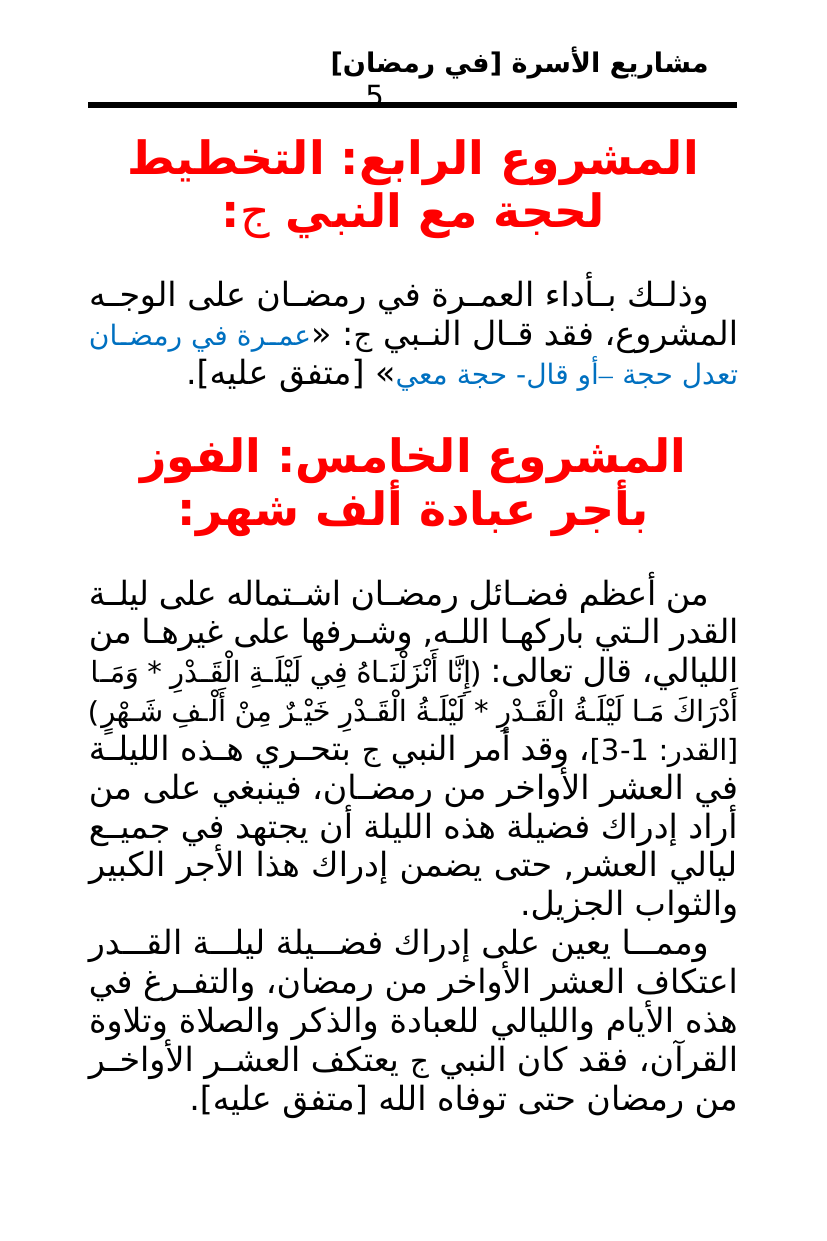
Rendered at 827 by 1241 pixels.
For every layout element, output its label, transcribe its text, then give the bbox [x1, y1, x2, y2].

text المشروع الرابع: التخطيط لحجة مع النبي ج: [89, 132, 738, 238]
text من أعظم فضائل رمضان اشتماله على ليلة القدر التي باركها الله, وشرفها على غيرها من الليالي، قال تعالى: ﴿إِنَّا أَنْزَلْنَاهُ فِي لَيْلَةِ الْقَدْرِ * وَمَا أَدْرَاكَ مَا لَيْلَةُ الْقَدْرِ * لَيْلَةُ الْقَدْرِ خَيْرٌ مِنْ أَلْفِ شَهْرٍ﴾ [القدر: 1-3]، وقد أمر النبي ج بتحري هذه الليلة في العشر الأواخر من رمضان، فينبغي على من أراد إدراك فضيلة هذه الليلة أن يجتهد في جميع ليالي العشر, حتى يضمن إدراك هذا الأجر الكبير والثواب الجزيل. [89, 574, 738, 924]
text المشروع الخامس: الفوز بأجر عبادة ألف شهر: [89, 430, 738, 536]
text وذلك بأداء العمرة في رمضان على الوجه المشروع، فقد قال النبي ج: «عمرة في رمضان تعدل حجة –أو قال- حجة معي» [متفق عليه]. [89, 276, 738, 392]
text ومما يعين على إدراك فضيلة ليلة القدر اعتكاف العشر الأواخر من رمضان، والتفرغ في هذه الأيام والليالي للعبادة والذكر والصلاة وتلاوة القرآن، فقد كان النبي ج يعتكف العشر الأواخر من رمضان حتى توفاه الله [متفق عليه]. [89, 924, 738, 1118]
